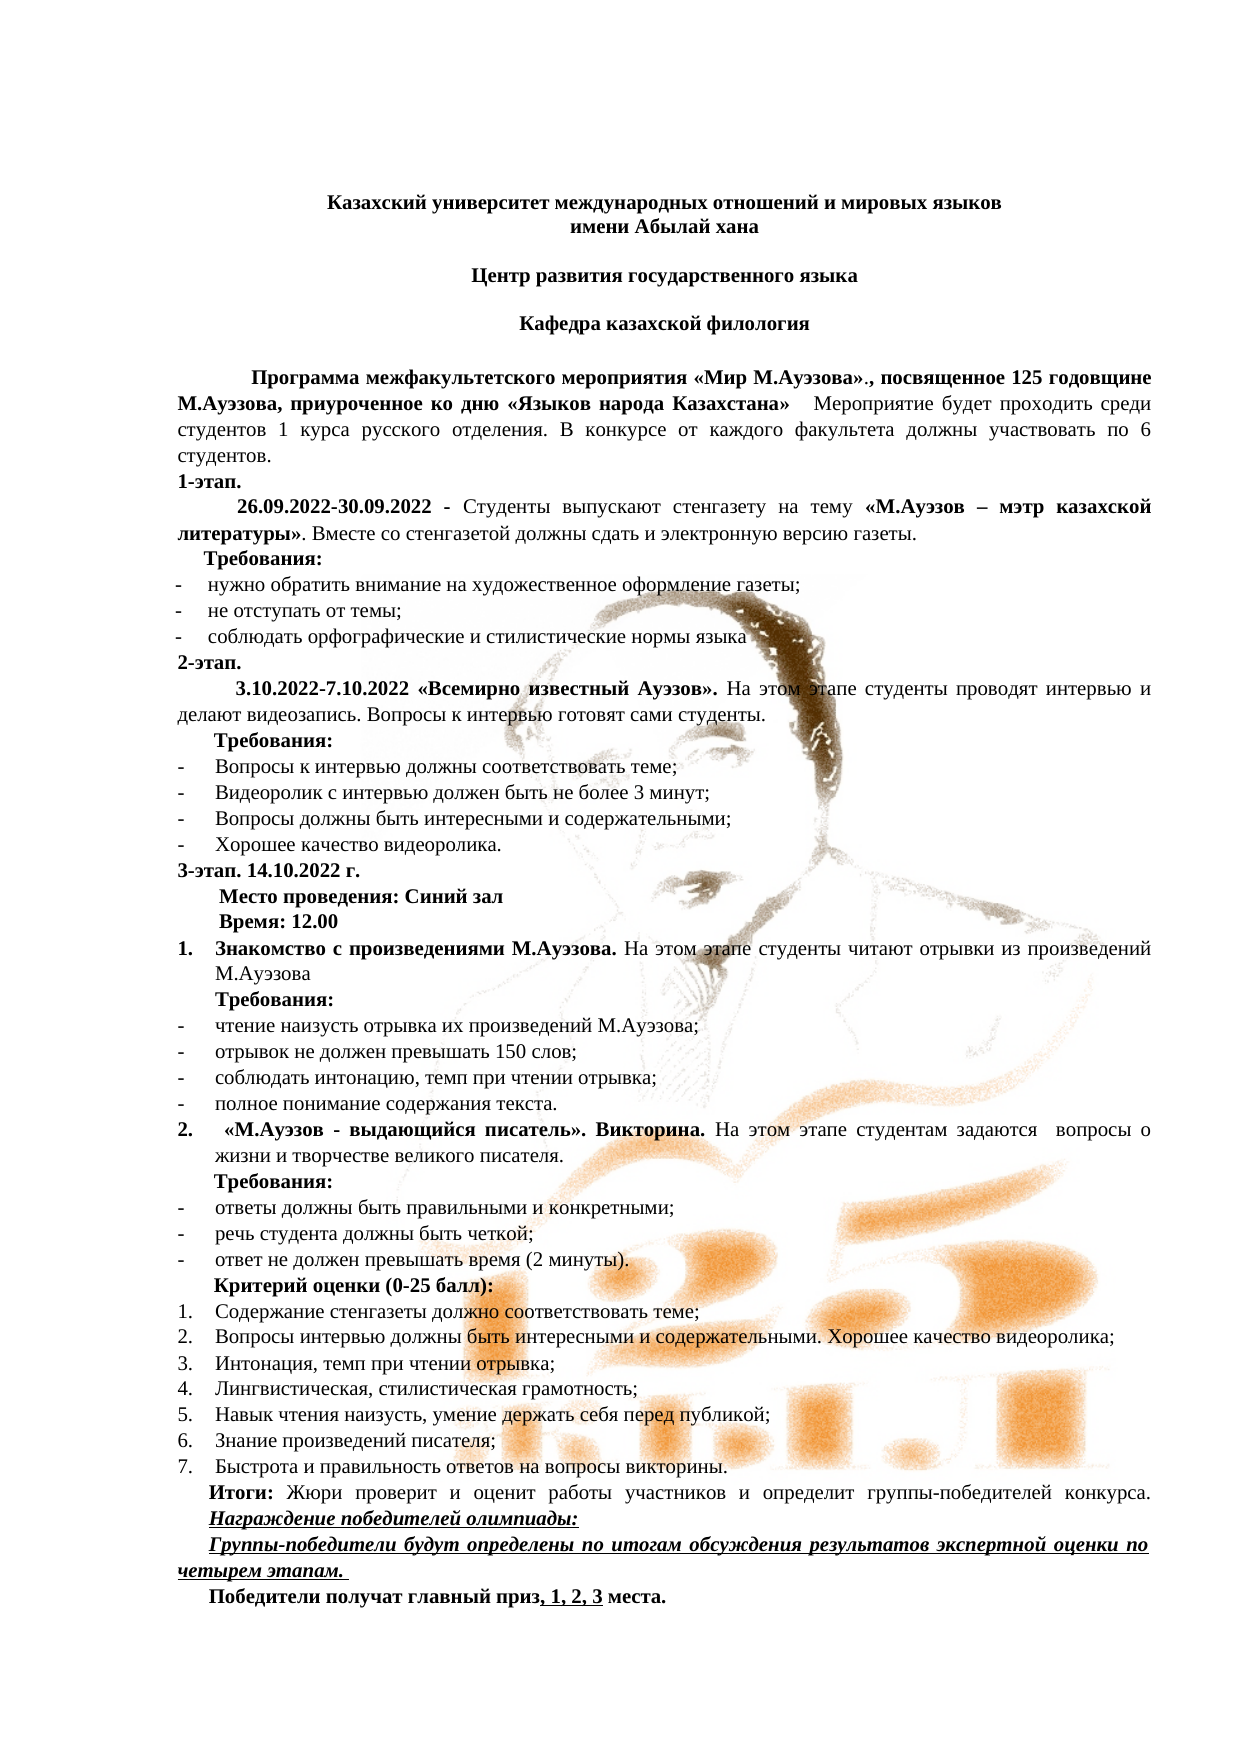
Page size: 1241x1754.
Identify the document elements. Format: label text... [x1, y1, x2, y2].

list полное понимание содержания текста. [177, 1091, 1152, 1115]
list Навык чтения наизусть, умение держать себя перед публикой; [177, 1402, 1152, 1426]
list Вопросы к интервью должны соответствовать теме; [177, 754, 1152, 778]
text - нужно обратить внимание на художественное оформление газеты; [112, 572, 1152, 596]
text Программа межфакультетского мероприятия «Мир М.Ауэзова»., посвященное 125 годовщине М.Ауэзова, приуроченное ко дню «Языков народа Казахстана» Мероприятие будет проходить среди студентов 1 курса русского отделения. В конкурсе от каждого факультета должны участвовать по 6 студентов. [177, 365, 1152, 467]
list соблюдать интонацию, темп при чтении отрывка; [177, 1065, 1152, 1089]
text Победители получат главный приз, 1, 2, 3 места. [177, 1584, 1152, 1608]
text 26.09.2022-30.09.2022 - Студенты выпускают стенгазету на тему «М.Ауэзов – мэтр казахской литературы». Вместе со стенгазетой должны сдать и электронную версию газеты. [177, 494, 1152, 544]
text Кафедра казахской филология [177, 311, 1152, 335]
text Требования: [177, 728, 1152, 752]
list ответы должны быть правильными и конкретными; [177, 1195, 1152, 1219]
list Видеоролик с интервью должен быть не более 3 минут; [177, 780, 1152, 804]
list отрывок не должен превышать 150 слов; [177, 1039, 1152, 1063]
text 1-этап. [177, 468, 1152, 493]
list «М.Ауэзов - выдающийся писатель». Викторина. На этом этапе студентам задаются вопросы о жизни и творчестве великого писателя. [177, 1117, 1152, 1167]
list Содержание стенгазеты должно соответствовать теме; [177, 1298, 1152, 1323]
text Итоги: Жюри проверит и оценит работы участников и определит группы-победителей конкурса. Награждение победителей олимпиады: [208, 1480, 1152, 1530]
text Центр развития государственного языка [177, 262, 1152, 287]
picture [363, 576, 1222, 1496]
text Критерий оценки (0-25 балл): [177, 1273, 1152, 1297]
list ответ не должен превышать время (2 минуты). [177, 1247, 1152, 1271]
text Время: 12.00 [177, 909, 1152, 933]
list Знакомство с произведениями М.Ауэзова. На этом этапе студенты читают отрывки из произведений М.Ауэзова [177, 935, 1152, 985]
text 3-этап. 14.10.2022 г. [177, 858, 1152, 882]
text Место проведения: Синий зал [177, 883, 1152, 908]
text - соблюдать орфографические и стилистические нормы языка [112, 624, 1152, 648]
list речь студента должны быть четкой; [177, 1221, 1152, 1245]
list Интонация, темп при чтении отрывка; [177, 1350, 1152, 1374]
text Группы-победители будут определены по итогам обсуждения результатов экспертной оценки по четырем этапам. [177, 1532, 1152, 1582]
list Вопросы должны быть интересными и содержательными; [177, 806, 1152, 830]
list Лингвистическая, стилистическая грамотность; [177, 1376, 1152, 1400]
text 2-этап. [177, 650, 1152, 674]
list Быстрота и правильность ответов на вопросы викторины. [177, 1454, 1152, 1478]
text - не отступать от темы; [112, 598, 1152, 622]
text Требования: [177, 1169, 1152, 1193]
text имени Абылай хана [177, 214, 1152, 238]
list Знание произведений писателя; [177, 1428, 1152, 1452]
text Требования: [177, 546, 1152, 570]
list Требования: [215, 987, 1152, 1011]
text 3.10.2022-7.10.2022 «Всемирно известный Ауэзов». На этом этапе студенты проводят интервью и делают видеозапись. Вопросы к интервью готовят сами студенты. [177, 676, 1152, 726]
list Хорошее качество видеоролика. [177, 832, 1152, 856]
list чтение наизусть отрывка их произведений М.Ауэзова; [177, 1013, 1152, 1037]
text Казахский университет международных отношений и мировых языков [177, 190, 1152, 214]
list Вопросы интервью должны быть интересными и содержательными. Хорошее качество видеоролика; [177, 1324, 1152, 1348]
